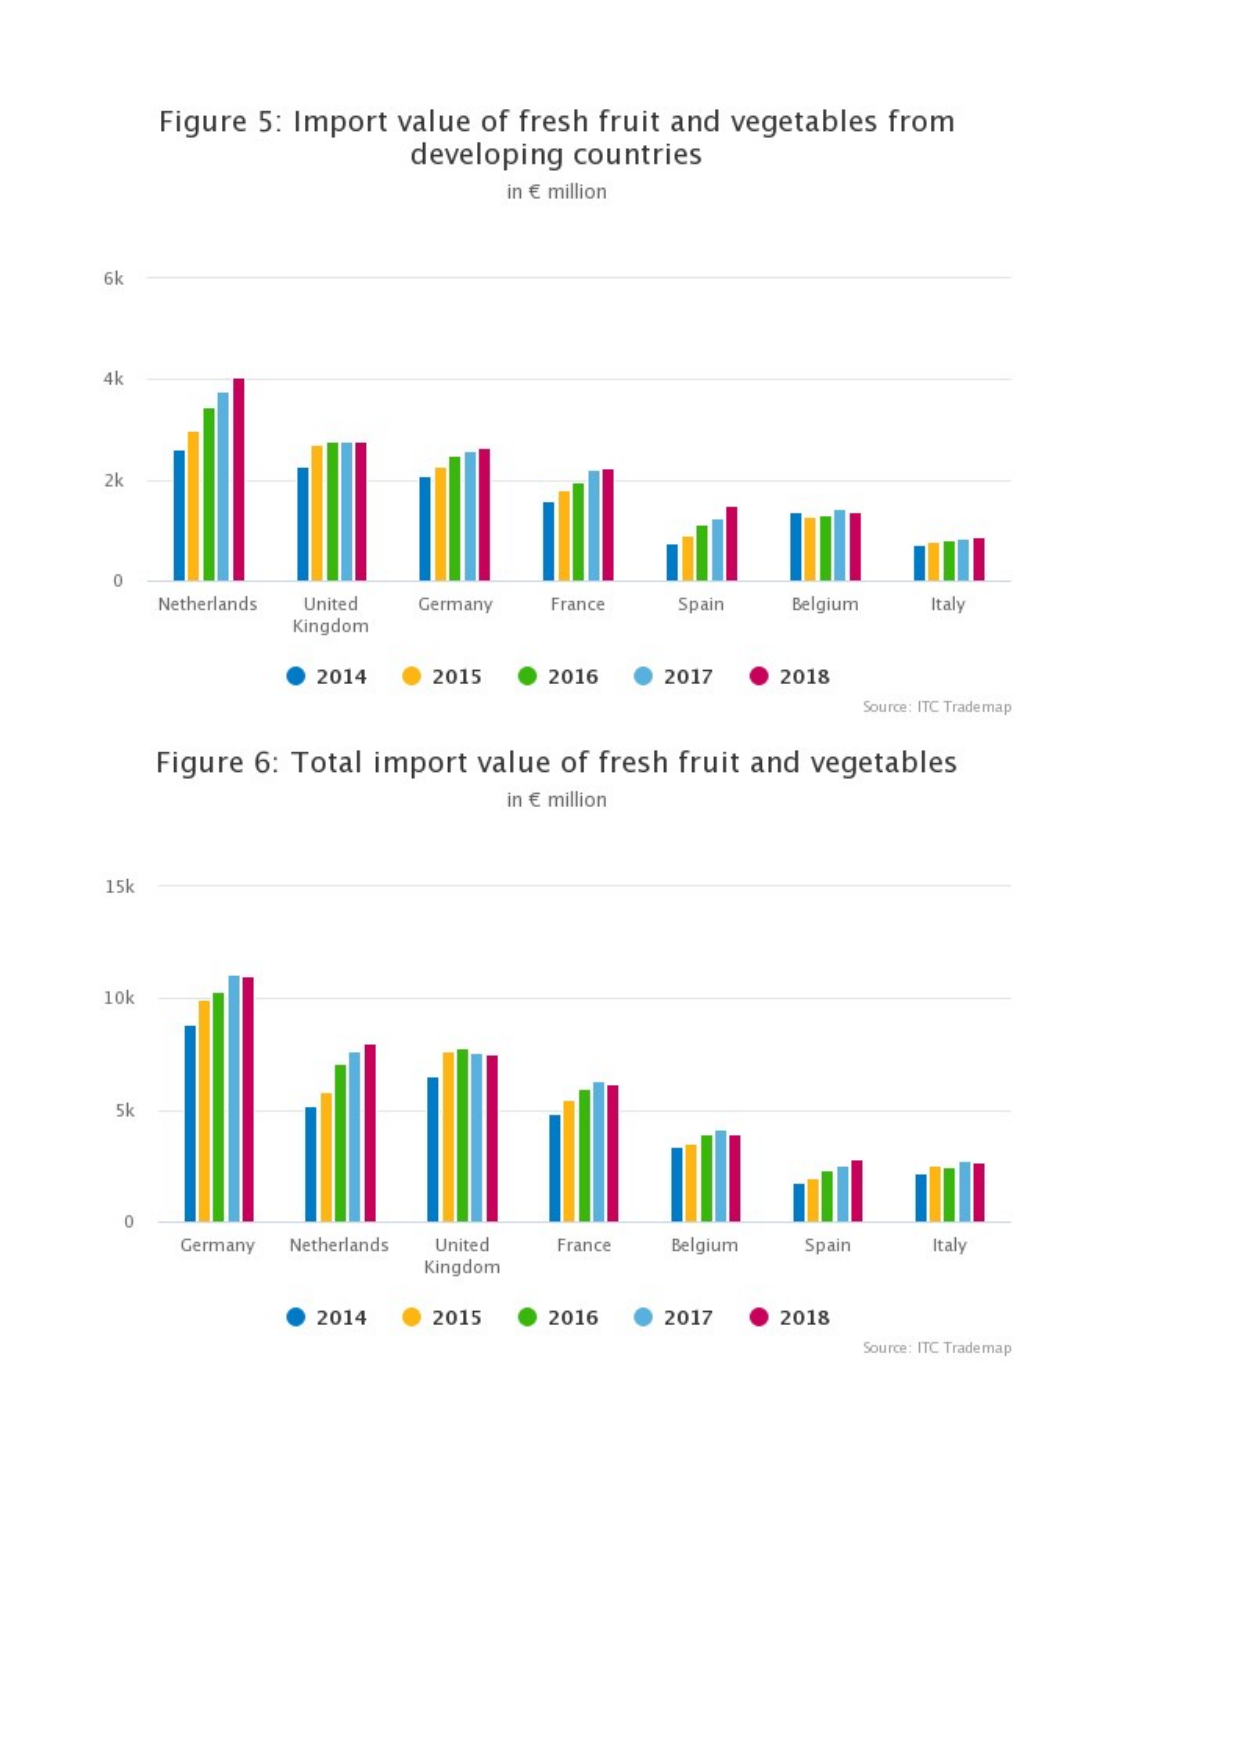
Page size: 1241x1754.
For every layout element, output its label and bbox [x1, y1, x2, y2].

picture [88, 94, 1027, 720]
picture [88, 735, 1027, 1361]
